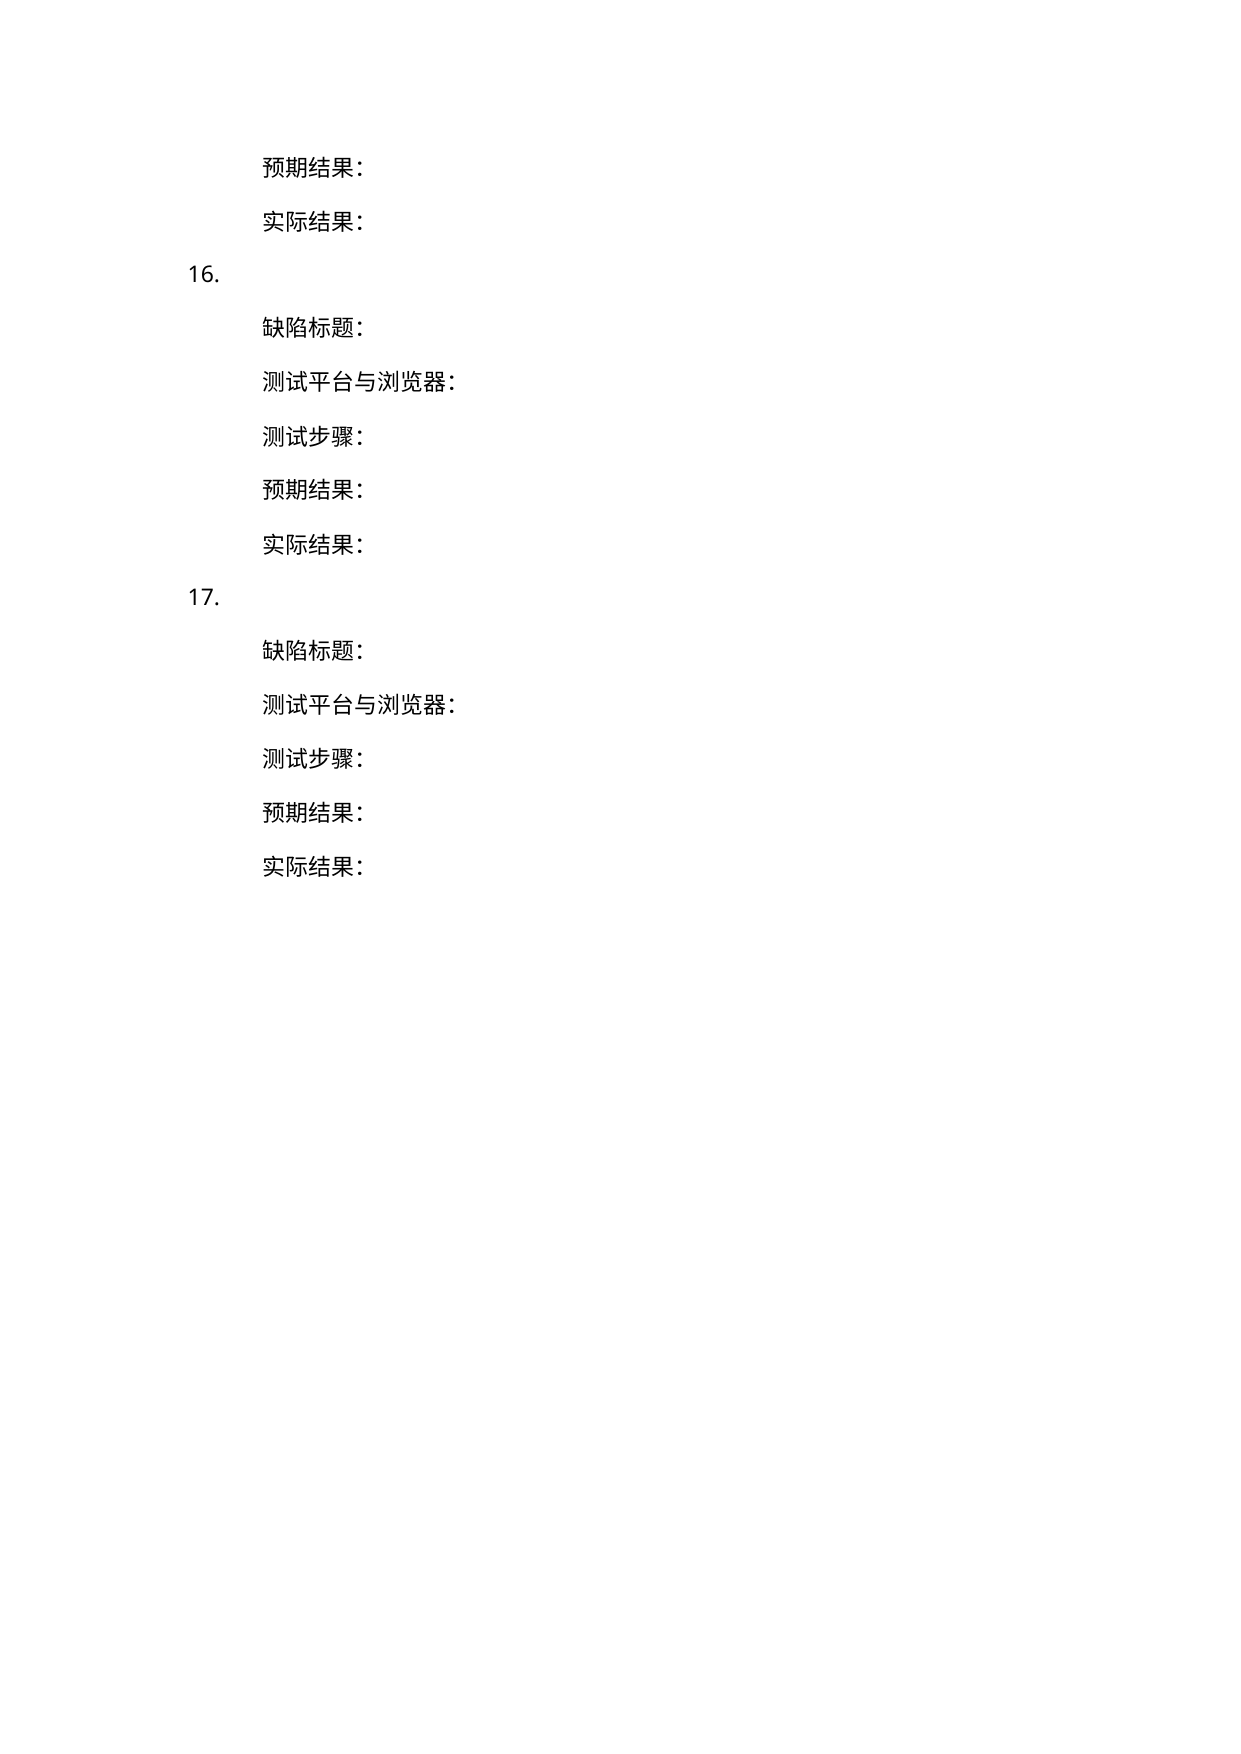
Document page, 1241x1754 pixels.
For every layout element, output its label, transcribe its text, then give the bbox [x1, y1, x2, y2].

text 测试平台与浏览器： [262, 687, 1053, 720]
text 预期结果： [262, 795, 1053, 828]
text 实际结果： [187, 849, 1053, 882]
text 实际结果： [187, 204, 1053, 237]
text 预期结果： [262, 150, 1053, 183]
text 测试步骤： [262, 418, 1053, 452]
text 测试平台与浏览器： [262, 364, 1053, 397]
text 测试步骤： [262, 741, 1053, 774]
text 缺陷标题： [187, 633, 1053, 666]
text 缺陷标题： [187, 310, 1053, 343]
text 17. [187, 581, 1053, 612]
text 16. [187, 258, 1053, 289]
text 预期结果： [262, 472, 1053, 506]
text 实际结果： [187, 526, 1053, 560]
